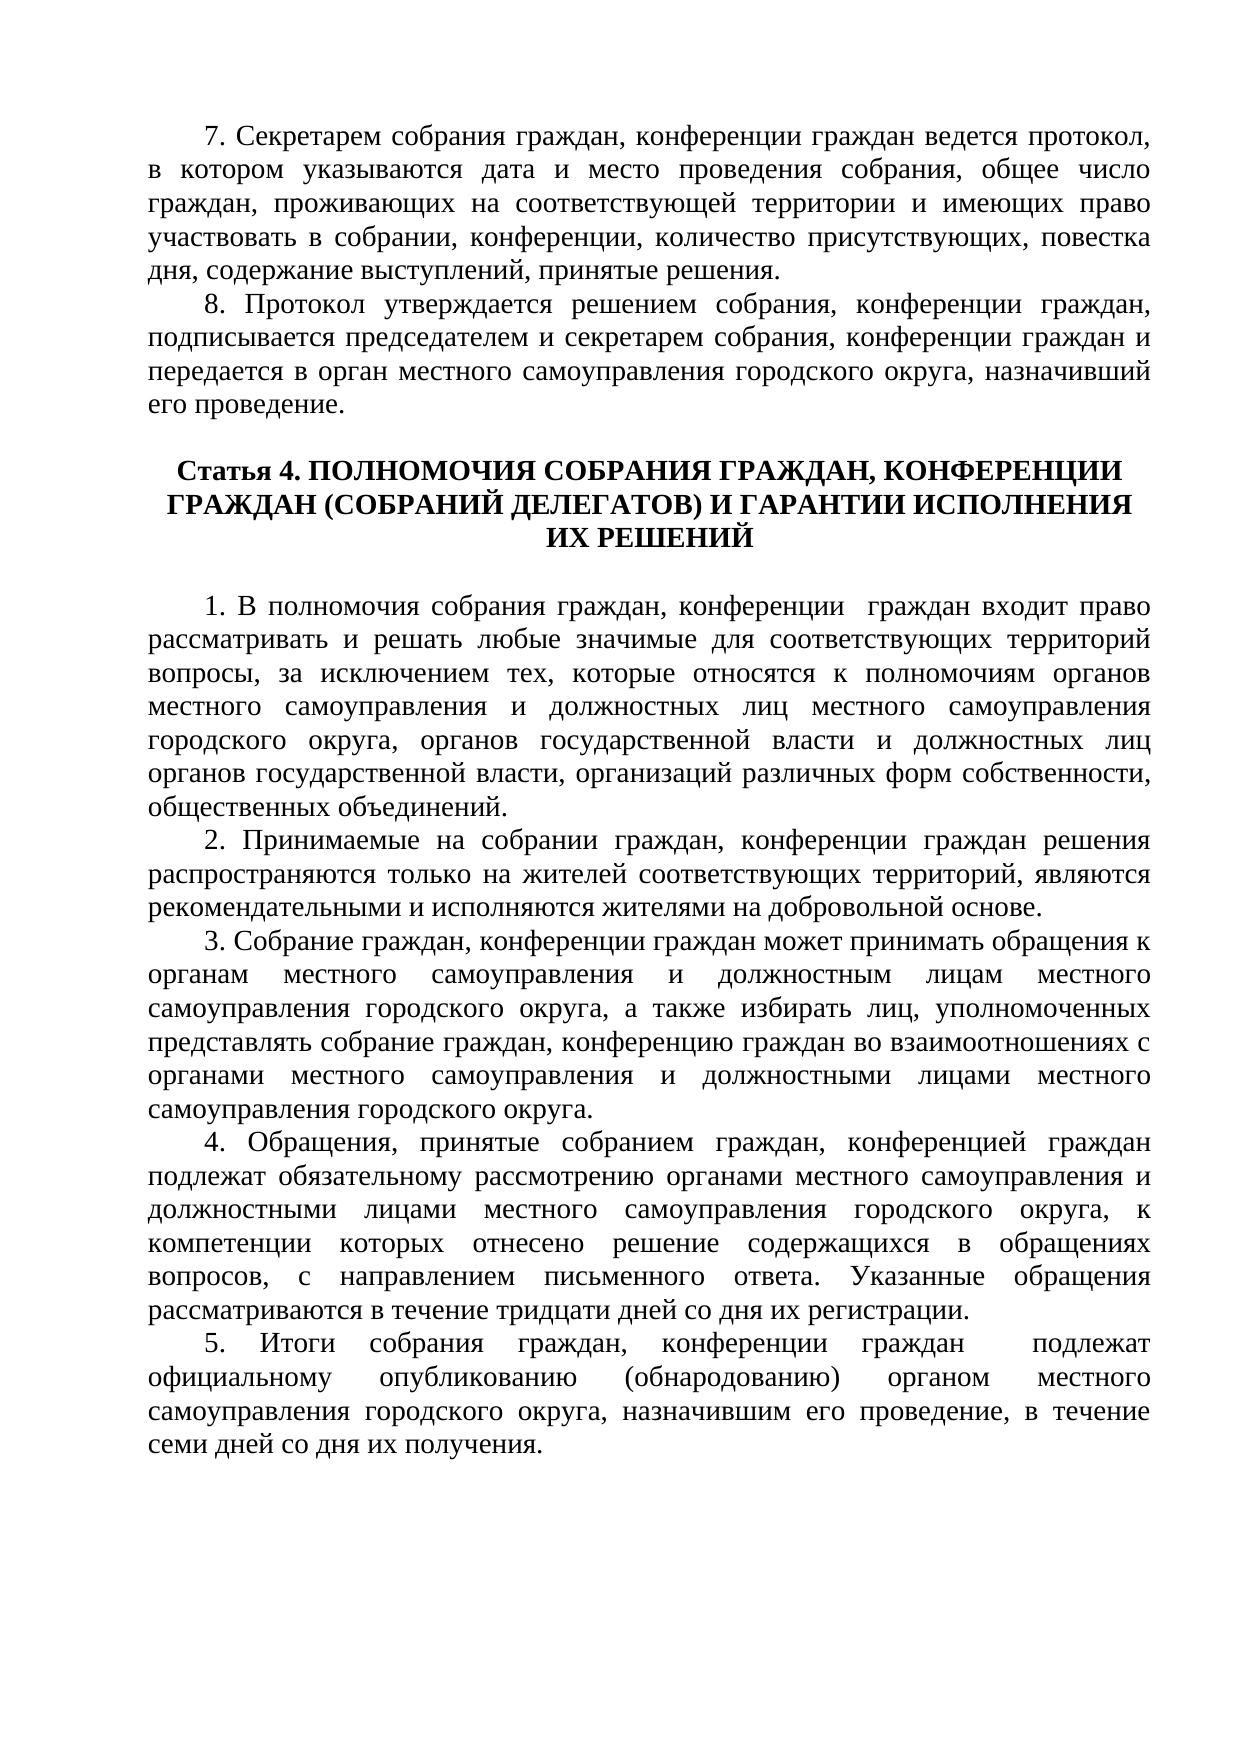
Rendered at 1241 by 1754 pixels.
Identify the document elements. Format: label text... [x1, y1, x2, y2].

text Статья 4. ПОЛНОМОЧИЯ СОБРАНИЯ ГРАЖДАН, КОНФЕРЕНЦИИ ГРАЖДАН (СОБРАНИЙ ДЕЛЕГАТОВ) И ГАРАНТИИ ИСПОЛНЕНИЯ ИХ РЕШЕНИЙ [148, 453, 1152, 554]
text 3. Собрание граждан, конференции граждан может принимать обращения к органам местного самоуправления и должностным лицам местного самоуправления городского округа, а также избирать лиц, уполномоченных представлять собрание граждан, конференцию граждан во взаимоотношениях с органами местного самоуправления и должностными лицами местного самоуправления городского округа. [148, 923, 1152, 1124]
text 1. В полномочия собрания граждан, конференции граждан входит право рассматривать и решать любые значимые для соответствующих территорий вопросы, за исключением тех, которые относятся к полномочиям органов местного самоуправления и должностных лиц местного самоуправления городского округа, органов государственной власти и должностных лиц органов государственной власти, организаций различных форм собственности, общественных объединений. [148, 588, 1152, 822]
text 8. Протокол утверждается решением собрания, конференции граждан, подписывается председателем и секретарем собрания, конференции граждан и передается в орган местного самоуправления городского округа, назначивший его проведение. [148, 286, 1152, 420]
text 5. Итоги собрания граждан, конференции граждан подлежат официальному опубликованию (обнародованию) органом местного самоуправления городского округа, назначившим его проведение, в течение семи дней со дня их получения. [148, 1326, 1152, 1460]
text 4. Обращения, принятые собранием граждан, конференцией граждан подлежат обязательному рассмотрению органами местного самоуправления и должностными лицами местного самоуправления городского округа, к компетенции которых отнесено решение содержащихся в обращениях вопросов, с направлением письменного ответа. Указанные обращения рассматриваются в течение тридцати дней со дня их регистрации. [148, 1124, 1152, 1326]
text 7. Секретарем собрания граждан, конференции граждан ведется протокол, в котором указываются дата и место проведения собрания, общее число граждан, проживающих на соответствующей территории и имеющих право участвовать в собрании, конференции, количество присутствующих, повестка дня, содержание выступлений, принятые решения. [148, 118, 1152, 286]
text 2. Принимаемые на собрании граждан, конференции граждан решения распространяются только на жителей соответствующих территорий, являются рекомендательными и исполняются жителями на добровольной основе. [148, 822, 1152, 923]
